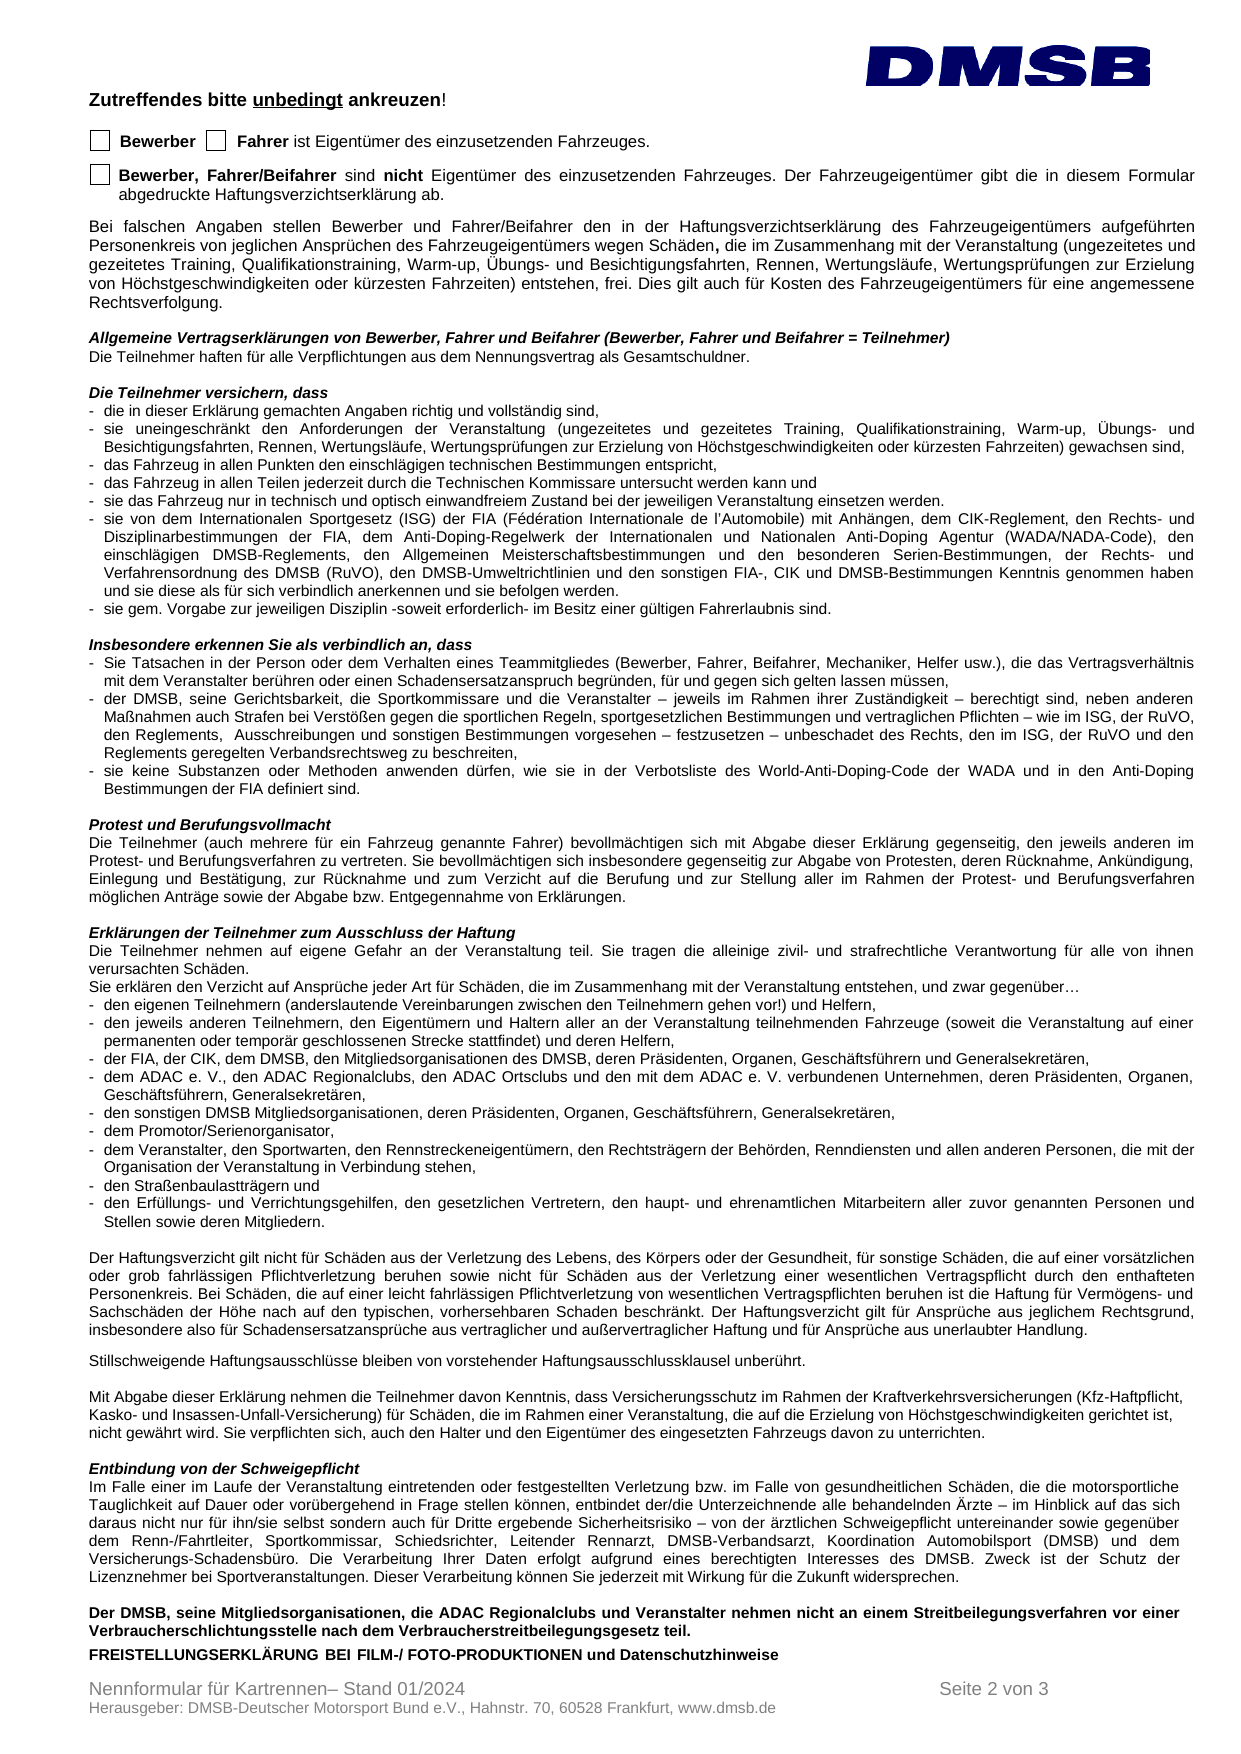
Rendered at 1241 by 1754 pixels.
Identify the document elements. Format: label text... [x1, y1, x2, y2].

text Entbindung von der Schweigepflicht [89, 1460, 1181, 1478]
picture [865, 45, 1150, 86]
text Erklärungen der Teilnehmer zum Ausschluss der Haftung [89, 924, 1196, 942]
list dem ADAC e. V., den ADAC Regionalclubs, den ADAC Ortsclubs und den mit dem ADAC e. V. verbundenen Unternehmen, deren Präsidenten, Organen, Geschäftsführern, Generalsekretären, [89, 1068, 1196, 1104]
list Insbesondere erkennen Sie als verbindlich an, dass [89, 636, 1196, 654]
text Die Teilnehmer versichern, dass [89, 383, 1196, 401]
text Bewerber, Fahrer/Beifahrer sind nicht Eigentümer des einzusetzenden Fahrzeuges. Der Fahrzeugeigentümer gibt die in diesem Formular abgedruckte Haftungsverzichtserklärung ab. [89, 163, 1196, 204]
list den eigenen Teilnehmern (anderslautende Vereinbarungen zwischen den Teilnehmern gehen vor!) und Helfern, [89, 996, 1196, 1014]
text Zutreffendes bitte unbedingt ankreuzen! [89, 89, 1196, 110]
list den Straßenbaulastträgern und [89, 1176, 1196, 1194]
list dem Veranstalter, den Sportwarten, den Rennstreckeneigentümern, den Rechtsträgern der Behörden, Renndiensten und allen anderen Personen, die mit der Organisation der Veranstaltung in Verbindung stehen, [89, 1140, 1196, 1176]
text Die Teilnehmer (auch mehrere für ein Fahrzeug genannte Fahrer) bevollmächtigen sich mit Abgabe dieser Erklärung gegenseitig, den jeweils anderen im Protest- und Berufungsverfahren zu vertreten. Sie bevollmächtigen sich insbesondere gegenseitig zur Abgabe von Protesten, deren Rücknahme, Ankündigung, Einlegung und Bestätigung, zur Rücknahme und zum Verzicht auf die Berufung und zur Stellung aller im Rahmen der Protest- und Berufungsverfahren möglichen Anträge sowie der Abgabe bzw. Entgegennahme von Erklärungen. [89, 834, 1196, 906]
text Die Teilnehmer nehmen auf eigene Gefahr an der Veranstaltung teil. Sie tragen die alleinige zivil- und strafrechtliche Verantwortung für alle von ihnen verursachten Schäden. [89, 942, 1196, 978]
text Der Haftungsverzicht gilt nicht für Schäden aus der Verletzung des Lebens, des Körpers oder der Gesundheit, für sonstige Schäden, die auf einer vorsätzlichen oder grob fahrlässigen Pflichtverletzung beruhen sowie nicht für Schäden aus der Verletzung einer wesentlichen Vertragspflicht durch den enthafteten Personenkreis. Bei Schäden, die auf einer leicht fahrlässigen Pflichtverletzung von wesentlichen Vertragspflichten beruhen ist die Haftung für Vermögens- und Sachschäden der Höhe nach auf den typischen, vorhersehbaren Schaden beschränkt. Der Haftungsverzicht gilt für Ansprüche aus jeglichem Rechtsgrund, insbesondere also für Schadensersatzansprüche aus vertraglicher und außervertraglicher Haftung und für Ansprüche aus unerlaubter Handlung. [89, 1248, 1196, 1338]
list sie uneingeschränkt den Anforderungen der Veranstaltung (ungezeitetes und gezeitetes Training, Qualifikationstraining, Warm-up, Übungs- und Besichtigungsfahrten, Rennen, Wertungsläufe, Wertungsprüfungen zur Erzielung von Höchstgeschwindigkeiten oder kürzesten Fahrzeiten) gewachsen sind, [89, 419, 1196, 455]
text Mit Abgabe dieser Erklärung nehmen die Teilnehmer davon Kenntnis, dass Versicherungsschutz im Rahmen der Kraftverkehrsversicherungen (Kfz-Haftpflicht, Kasko- und Insassen-Unfall-Versicherung) für Schäden, die im Rahmen einer Veranstaltung, die auf die Erzielung von Höchstgeschwindigkeiten gerichtet ist, nicht gewährt wird. Sie verpflichten sich, auch den Halter und den Eigentümer des eingesetzten Fahrzeugs davon zu unterrichten. [89, 1388, 1196, 1442]
list den Erfüllungs- und Verrichtungsgehilfen, den gesetzlichen Vertretern, den haupt- und ehrenamtlichen Mitarbeitern aller zuvor genannten Personen und Stellen sowie deren Mitgliedern. [89, 1194, 1196, 1230]
list die in dieser Erklärung gemachten Angaben richtig und vollständig sind, [89, 401, 1196, 419]
text Bei falschen Angaben stellen Bewerber und Fahrer/Beifahrer den in der Haftungsverzichtserklärung des Fahrzeugeigentümers aufgeführten Personenkreis von jeglichen Ansprüchen des Fahrzeugeigentümers wegen Schäden, die im Zusammenhang mit der Veranstaltung (ungezeitetes und gezeitetes Training, Qualifikationstraining, Warm-up, Übungs- und Besichtigungsfahrten, Rennen, Wertungsläufe, Wertungsprüfungen zur Erzielung von Höchstgeschwindigkeiten oder kürzesten Fahrzeiten) entstehen, frei. Dies gilt auch für Kosten des Fahrzeugeigentümers für eine angemessene Rechtsverfolgung. [89, 217, 1196, 312]
list den jeweils anderen Teilnehmern, den Eigentümern und Haltern aller an der Veranstaltung teilnehmenden Fahrzeuge (soweit die Veranstaltung auf einer permanenten oder temporär geschlossenen Strecke stattfindet) und deren Helfern, [89, 1014, 1196, 1050]
text Bewerber Fahrer ist Eigentümer des einzusetzenden Fahrzeuges. [89, 129, 1204, 151]
text Stillschweigende Haftungsausschlüsse bleiben von vorstehender Haftungsausschlussklausel unberührt. [89, 1352, 1196, 1370]
list der DMSB, seine Gerichtsbarkeit, die Sportkommissare und die Veranstalter – jeweils im Rahmen ihrer Zuständigkeit – berechtigt sind, neben anderen Maßnahmen auch Strafen bei Verstößen gegen die sportlichen Regeln, sportgesetzlichen Bestimmungen und vertraglichen Pflichten – wie im ISG, der RuVO, den Reglements, Ausschreibungen und sonstigen Bestimmungen vorgesehen – festzusetzen – unbeschadet des Rechts, den im ISG, der RuVO und den Reglements geregelten Verbandsrechtsweg zu beschreiten, [89, 690, 1196, 762]
text Protest und Berufungsvollmacht [89, 816, 1196, 834]
list dem Promotor/Serienorganisator, [89, 1122, 1196, 1140]
list sie keine Substanzen oder Methoden anwenden dürfen, wie sie in der Verbotsliste des World-Anti-Doping-Code der WADA und in den Anti-Doping Bestimmungen der FIA definiert sind. [89, 762, 1196, 798]
list das Fahrzeug in allen Punkten den einschlägigen technischen Bestimmungen entspricht, [89, 455, 1196, 473]
text Die Teilnehmer haften für alle Verpflichtungen aus dem Nennungsvertrag als Gesamtschuldner. [89, 347, 1196, 365]
text Der DMSB, seine Mitgliedsorganisationen, die ADAC Regionalclubs und Veranstalter nehmen nicht an einem Streitbeilegungsverfahren vor einer Verbraucherschlichtungsstelle nach dem Verbraucherstreitbeilegungsgesetz teil. [89, 1604, 1181, 1640]
list der FIA, der CIK, dem DMSB, den Mitgliedsorganisationen des DMSB, deren Präsidenten, Organen, Geschäftsführern und Generalsekretären, [89, 1050, 1196, 1068]
text Im Falle einer im Laufe der Veranstaltung eintretenden oder festgestellten Verletzung bzw. im Falle von gesundheitlichen Schäden, die die motorsportliche Tauglichkeit auf Dauer oder vorübergehend in Frage stellen können, entbindet der/die Unterzeichnende alle behandelnden Ärzte – im Hinblick auf das sich daraus nicht nur für ihn/sie selbst sondern auch für Dritte ergebende Sicherheitsrisiko – von der ärztlichen Schweigepflicht untereinander sowie gegenüber dem Renn-/Fahrtleiter, Sportkommissar, Schiedsrichter, Leitender Rennarzt, DMSB-Verbandsarzt, Koordination Automobilsport (DMSB) und dem Versicherungs-Schadensbüro. Die Verarbeitung Ihrer Daten erfolgt aufgrund eines berechtigten Interesses des DMSB. Zweck ist der Schutz der Lizenznehmer bei Sportveranstaltungen. Dieser Verarbeitung können Sie jederzeit mit Wirkung für die Zukunft widersprechen. [89, 1478, 1181, 1586]
list Sie Tatsachen in der Person oder dem Verhalten eines Teammitgliedes (Bewerber, Fahrer, Beifahrer, Mechaniker, Helfer usw.), die das Vertragsverhältnis mit dem Veranstalter berühren oder einen Schadensersatzanspruch begründen, für und gegen sich gelten lassen müssen, [89, 654, 1196, 690]
text FREISTELLUNGSERKLÄRUNG BEI FILM-/ FOTO-PRODUKTIONEN und Datenschutzhinweise [89, 1646, 1196, 1664]
list sie gem. Vorgabe zur jeweiligen Disziplin -soweit erforderlich- im Besitz einer gültigen Fahrerlaubnis sind. [89, 599, 1196, 618]
list das Fahrzeug in allen Teilen jederzeit durch die Technischen Kommissare untersucht werden kann und [89, 473, 1196, 491]
text Sie erklären den Verzicht auf Ansprüche jeder Art für Schäden, die im Zusammenhang mit der Veranstaltung entstehen, und zwar gegenüber… [89, 978, 1196, 996]
text Allgemeine Vertragserklärungen von Bewerber, Fahrer und Beifahrer (Bewerber, Fahrer und Beifahrer = Teilnehmer) [89, 329, 1196, 347]
list sie von dem Internationalen Sportgesetz (ISG) der FIA (Fédération Internationale de l’Automobile) mit Anhängen, dem CIK-Reglement, den Rechts- und Disziplinarbestimmungen der FIA, dem Anti-Doping-Regelwerk der Internationalen und Nationalen Anti-Doping Agentur (WADA/NADA-Code), den einschlägigen DMSB-Reglements, den Allgemeinen Meisterschaftsbestimmungen und den besonderen Serien-Bestimmungen, der Rechts- und Verfahrensordnung des DMSB (RuVO), den DMSB-Umweltrichtlinien und den sonstigen FIA-, CIK und DMSB-Bestimmungen Kenntnis genommen haben und sie diese als für sich verbindlich anerkennen und sie befolgen werden. [89, 509, 1196, 599]
list sie das Fahrzeug nur in technisch und optisch einwandfreiem Zustand bei der jeweiligen Veranstaltung einsetzen werden. [89, 491, 1196, 509]
list den sonstigen DMSB Mitgliedsorganisationen, deren Präsidenten, Organen, Geschäftsführern, Generalsekretären, [89, 1104, 1196, 1122]
